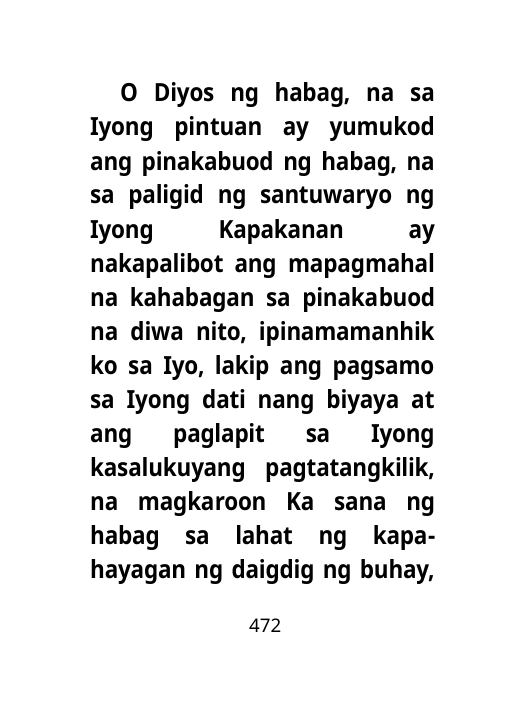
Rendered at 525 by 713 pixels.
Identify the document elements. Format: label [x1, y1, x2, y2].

text [90, 75, 435, 586]
